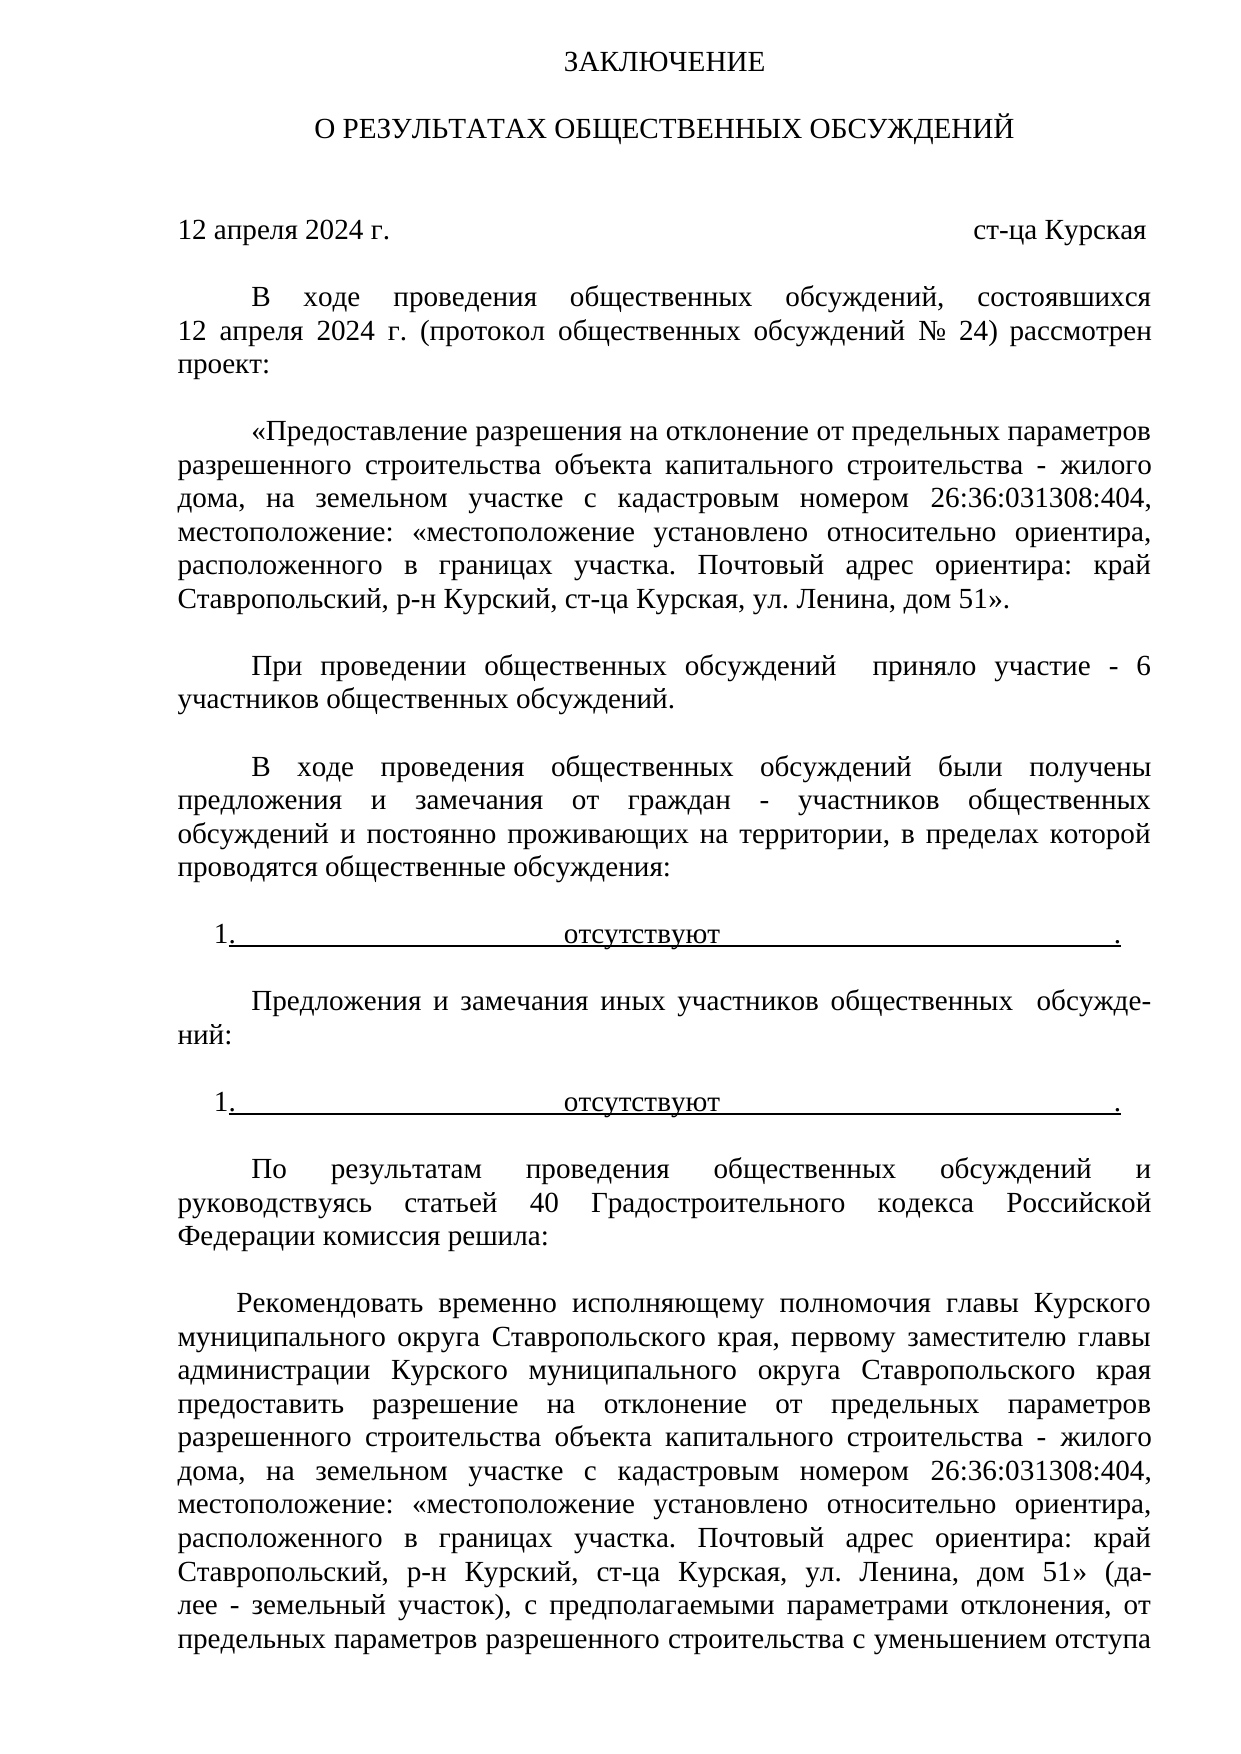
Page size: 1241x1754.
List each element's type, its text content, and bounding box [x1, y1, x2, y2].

text По результатам проведения общественных обсуждений и руководствуясь статьей 40 Градостроительного кодекса Российской Федерации комиссия решила: [177, 1151, 1152, 1252]
text 12 апреля 2024 г. ст-ца Курская [177, 212, 1152, 246]
text ЗАКЛЮЧЕНИЕ [177, 44, 1152, 78]
text При проведении общественных обсуждений приняло участие - 6 участников общественных обсуждений. [177, 648, 1152, 715]
text 1. отсутствуют . [177, 916, 1152, 950]
text О РЕЗУЛЬТАТАХ ОБЩЕСТВЕННЫХ ОБСУЖДЕНИЙ [177, 111, 1152, 145]
text В ходе проведения общественных обсуждений были получены предложения и замечания от граждан - участников общественных обсуждений и постоянно проживающих на территории, в пределах которой проводятся общественные обсуждения: [177, 749, 1152, 883]
text В ходе проведения общественных обсуждений, состоявшихся 12 апреля 2024 г. (протокол общественных обсуждений № 24) рассмотрен проект: [177, 279, 1152, 380]
text Предложения и замечания иных участников общественных обсужде-ний: [177, 983, 1152, 1051]
text «Предоставление разрешения на отклонение от предельных параметров разрешенного строительства объекта капитального строительства - жилого дома, на земельном участке с кадастровым номером 26:36:031308:404, местоположение: «местоположение установлено относительно ориентира, расположенного в границах участка. Почтовый адрес ориентира: край Ставропольский, р-н Курский, ст-ца Курская, ул. Ленина, дом 51». [177, 413, 1152, 614]
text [177, 1285, 1152, 1654]
text 1. отсутствуют . [177, 1084, 1152, 1118]
